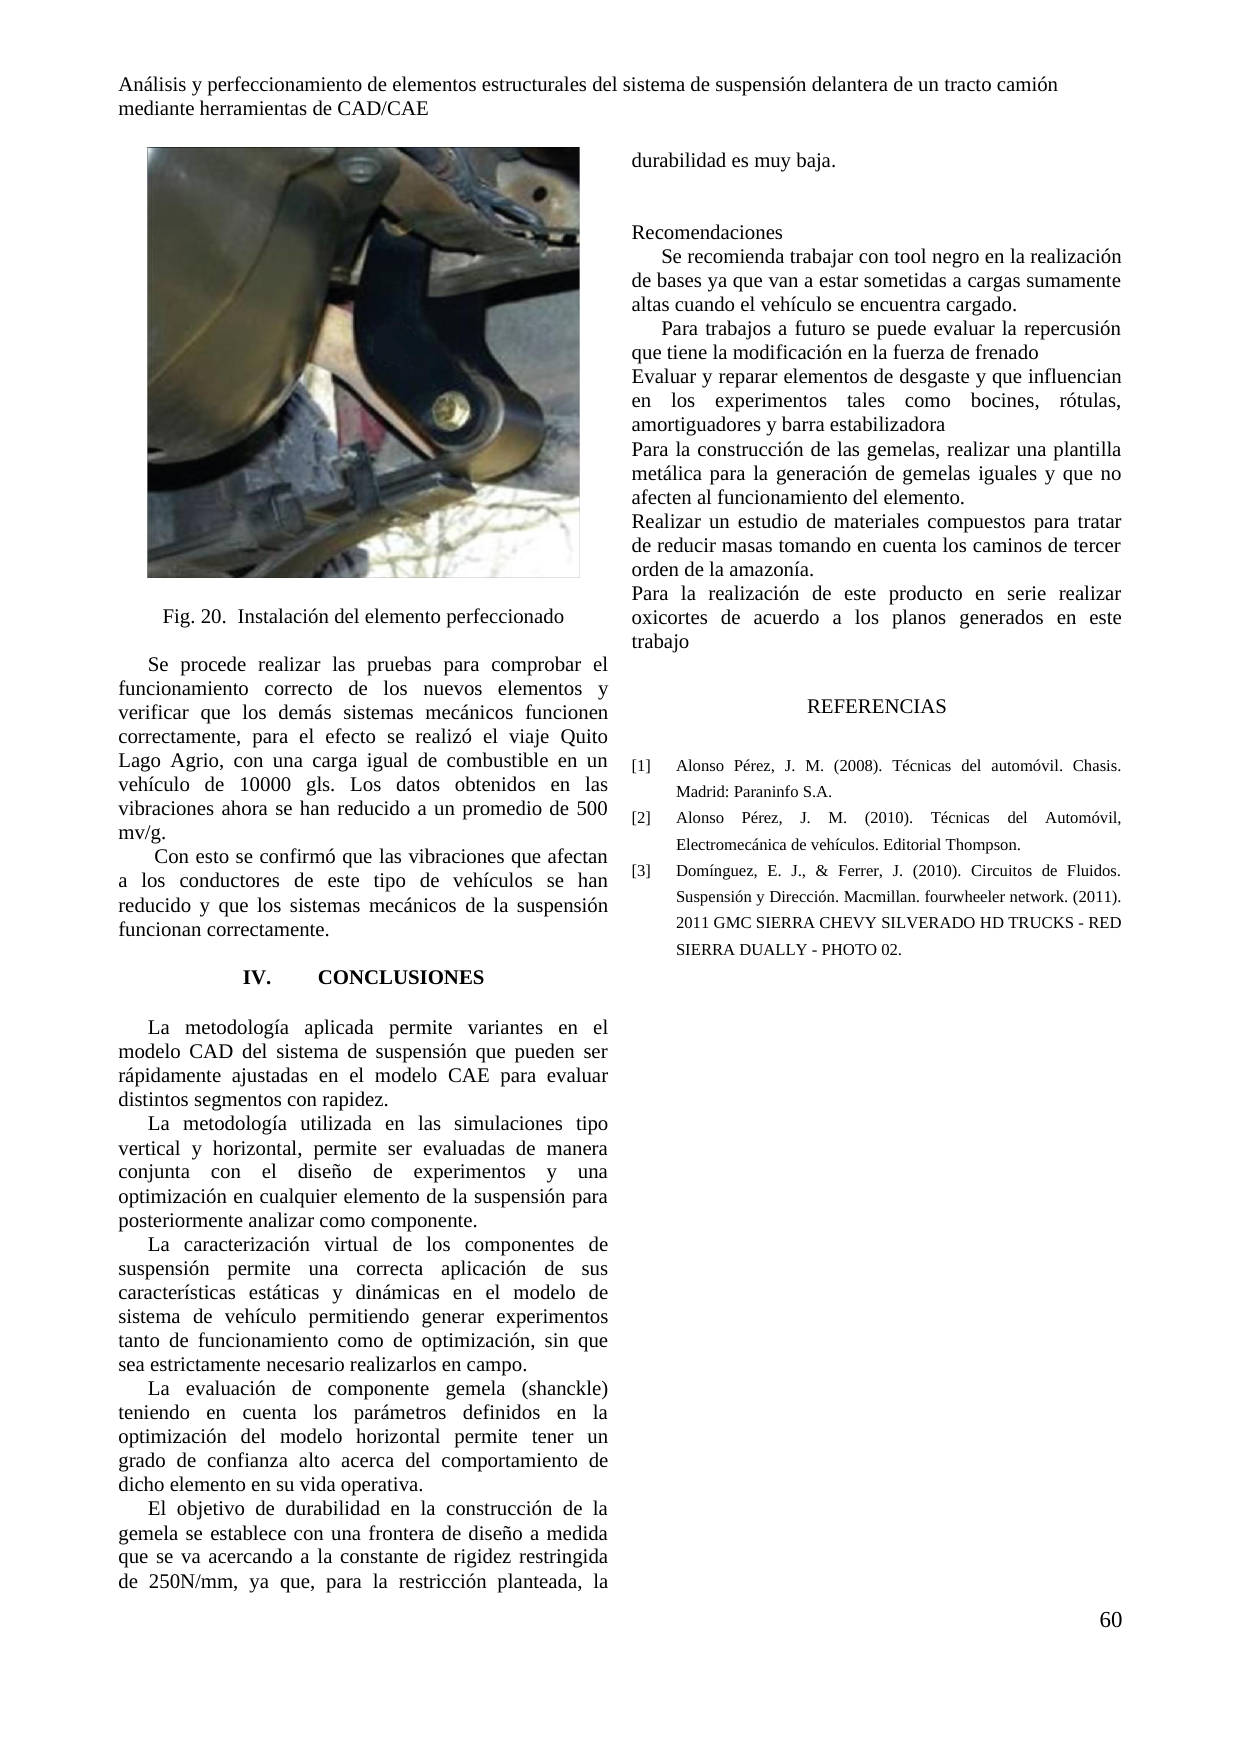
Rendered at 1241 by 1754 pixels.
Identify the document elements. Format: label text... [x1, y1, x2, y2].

text Para trabajos a futuro se puede evaluar la repercusión que tiene la modificación en la fuerza de frenado [631, 316, 1122, 364]
text La metodología aplicada permite variantes en el modelo CAD del sistema de suspensión que pueden ser rápidamente ajustadas en el modelo CAE para evaluar distintos segmentos con rapidez. [118, 1015, 609, 1111]
picture [147, 147, 580, 578]
text Recomendaciones [631, 220, 1122, 244]
text Para la realización de este producto en serie realizar oxicortes de acuerdo a los planos generados en este trabajo [631, 581, 1122, 653]
text Se recomienda trabajar con tool negro en la realización de bases ya que van a estar sometidas a cargas sumamente altas cuando el vehículo se encuentra cargado. [631, 244, 1122, 316]
text Realizar un estudio de materiales compuestos para tratar de reducir masas tomando en cuenta los caminos de tercer orden de la amazonía. [631, 509, 1122, 581]
subtitle REFERENCIAS [631, 694, 1122, 718]
text Se procede realizar las pruebas para comprobar el funcionamiento correcto de los nuevos elementos y verificar que los demás sistemas mecánicos funcionen correctamente, para el efecto se realizó el viaje Quito Lago Agrio, con una carga igual de combustible en un vehículo de 10000 gls. Los datos obtenidos en las vibraciones ahora se han reducido a un promedio de 500 mv/g. [118, 652, 609, 844]
text La caracterización virtual de los componentes de suspensión permite una correcta aplicación de sus características estáticas y dinámicas en el modelo de sistema de vehículo permitiendo generar experimentos tanto de funcionamiento como de optimización, sin que sea estrictamente necesario realizarlos en campo. [118, 1232, 609, 1376]
text IV. CONCLUSIONES [118, 965, 609, 989]
text Para la construcción de las gemelas, realizar una plantilla metálica para la generación de gemelas iguales y que no afecten al funcionamiento del elemento. [631, 436, 1122, 509]
list Alonso Pérez, J. M. (2008). Técnicas del automóvil. Chasis. Madrid: Paraninfo S.A. [631, 750, 1122, 803]
text Con esto se confirmó que las vibraciones que afectan a los conductores de este tipo de vehículos se han reducido y que los sistemas mecánicos de la suspensión funcionan correctamente. [118, 844, 609, 941]
list Domínguez, E. J., & Ferrer, J. (2010). Circuitos de Fluidos. Suspensión y Dirección. Macmillan. fourwheeler network. (2011). 2011 GMC SIERRA CHEVY SILVERADO HD TRUCKS - RED SIERRA DUALLY - PHOTO 02. [631, 855, 1122, 960]
text Fig. 20. Instalación del elemento perfeccionado [118, 604, 609, 628]
list Alonso Pérez, J. M. (2010). Técnicas del Automóvil, Electromecánica de vehículos. Editorial Thompson. [631, 803, 1122, 855]
text El objetivo de durabilidad en la construcción de la gemela se establece con una frontera de diseño a medida que se va acercando a la constante de rigidez restringida de 250N/mm, ya que, para la restricción planteada, la durabilidad es muy baja. [118, 1496, 609, 1593]
text Evaluar y reparar elementos de desgaste y que influencian en los experimentos tales como bocines, rótulas, amortiguadores y barra estabilizadora [631, 364, 1122, 436]
text La metodología utilizada en las simulaciones tipo vertical y horizontal, permite ser evaluadas de manera conjunta con el diseño de experimentos y una optimización en cualquier elemento de la suspensión para posteriormente analizar como componente. [118, 1111, 609, 1232]
text La evaluación de componente gemela (shanckle) teniendo en cuenta los parámetros definidos en la optimización del modelo horizontal permite tener un grado de confianza alto acerca del comportamiento de dicho elemento en su vida operativa. [118, 1376, 609, 1496]
